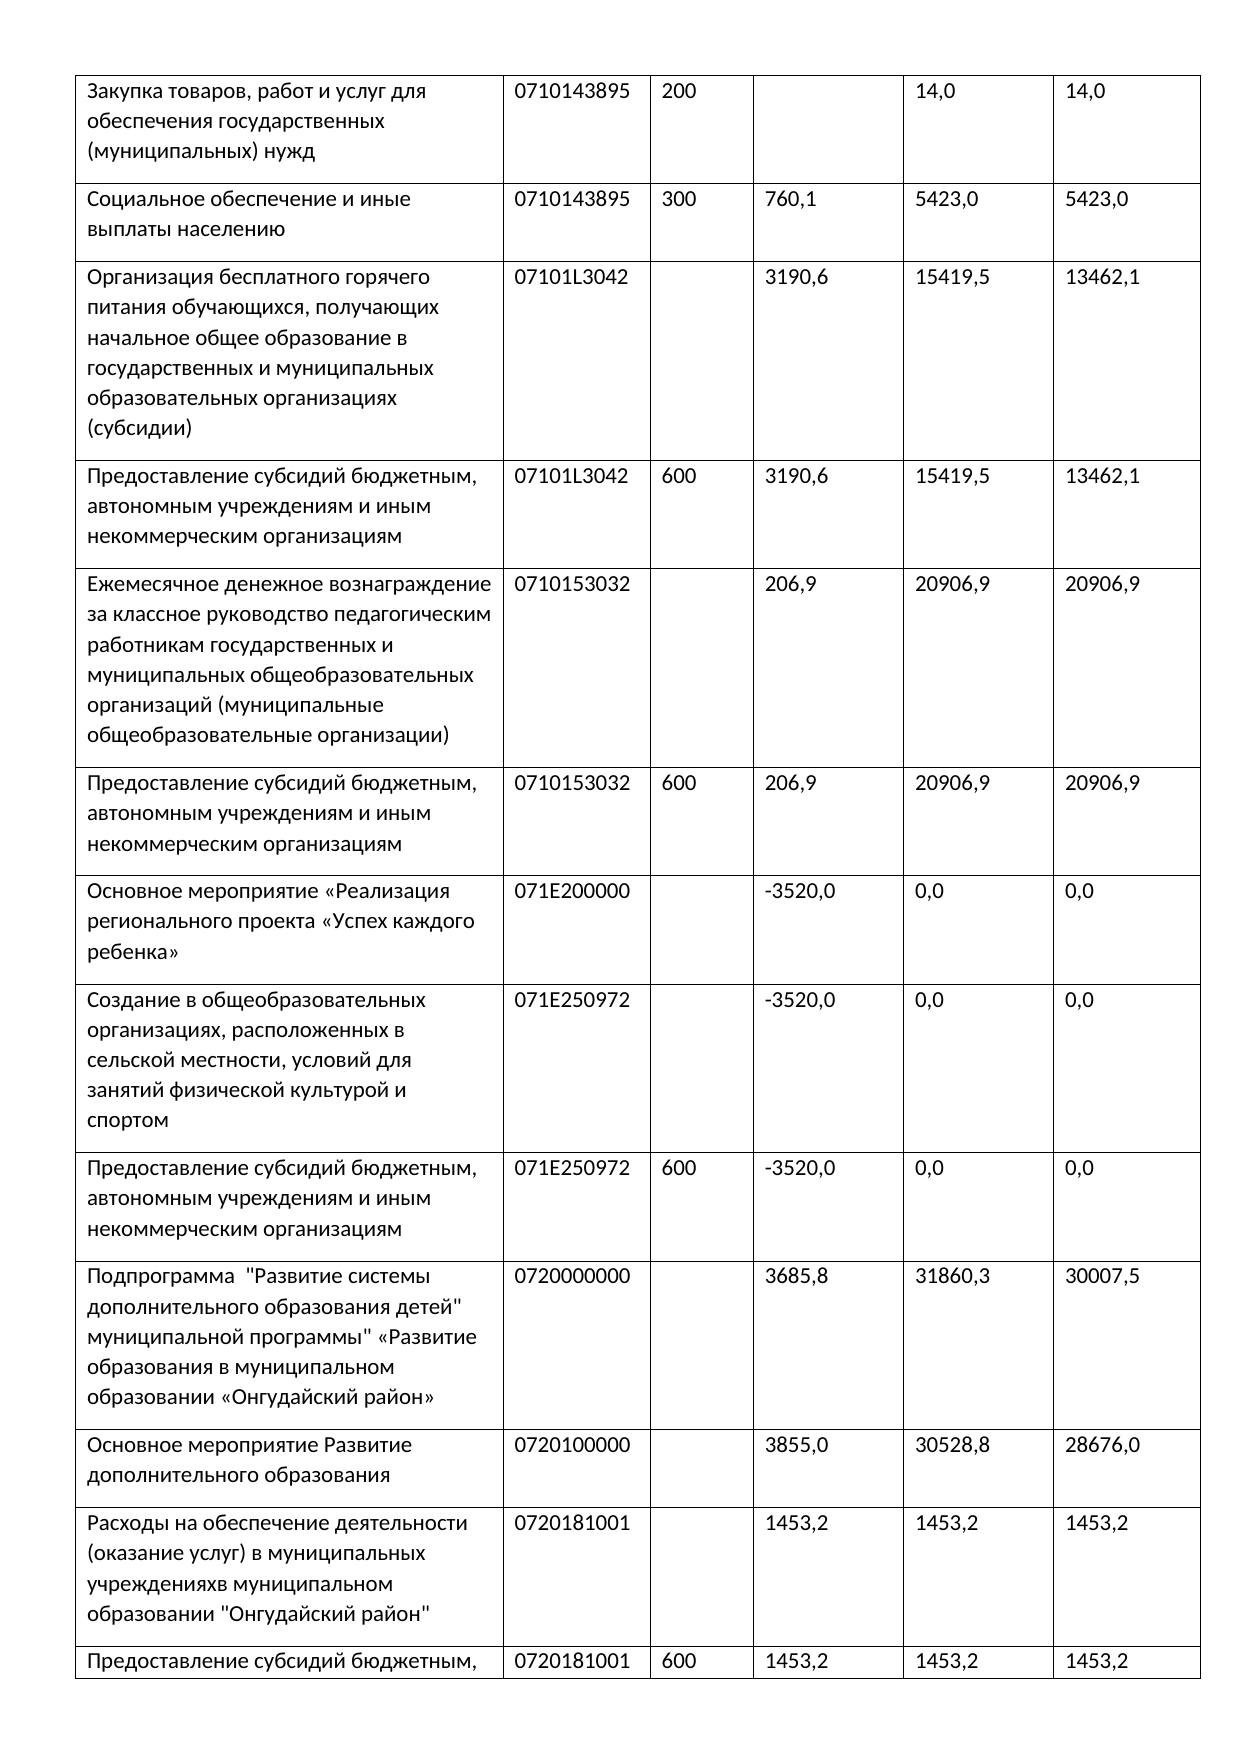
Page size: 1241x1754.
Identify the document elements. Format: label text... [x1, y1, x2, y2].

table_cell 1453,2 [1054, 1647, 1200, 1678]
table_cell 20906,9 [1054, 768, 1200, 875]
table_cell [651, 262, 753, 460]
table_cell 071E250972 [504, 1153, 650, 1261]
table_cell Предоставление субсидий бюджетным, автономным учреждениям и иным некоммерческим организациям [76, 1153, 503, 1261]
table_cell 0,0 [904, 985, 1053, 1152]
table_cell 600 [651, 461, 753, 568]
table_cell 0710143895 [504, 76, 650, 183]
table_cell 28676,0 [1054, 1430, 1200, 1507]
table_cell Подпрограмма "Развитие системы дополнительного образования детей" муниципальной программы" «Развитие образования в муниципальном образовании «Онгудайский район» [76, 1262, 503, 1429]
table_cell 1453,2 [754, 1647, 903, 1678]
table_cell 3685,8 [754, 1262, 903, 1429]
table_cell 1453,2 [754, 1508, 903, 1646]
table_cell 13462,1 [1054, 262, 1200, 460]
table_cell Организация бесплатного горячего питания обучающихся, получающих начальное общее образование в государственных и муниципальных образовательных организациях (субсидии) [76, 262, 503, 460]
table_cell [651, 876, 753, 984]
table_cell 0,0 [904, 1153, 1053, 1261]
table_cell 20906,9 [904, 768, 1053, 875]
table_cell Предоставление субсидий бюджетным, автономным учреждениям и иным некоммерческим организациям [76, 461, 503, 568]
table_cell 600 [651, 1153, 753, 1261]
table_cell -3520,0 [754, 985, 903, 1152]
table_cell 0720181001 [504, 1508, 650, 1646]
table_cell Социальное обеспечение и иные выплаты населению [76, 184, 503, 261]
table_cell 0710143895 [504, 184, 650, 261]
table_cell 206,9 [754, 768, 903, 875]
table_cell 3190,6 [754, 461, 903, 568]
table_cell 0720000000 [504, 1262, 650, 1429]
table_cell 206,9 [754, 569, 903, 767]
table_cell 600 [651, 1647, 753, 1678]
table_cell 1453,2 [904, 1508, 1053, 1646]
table_cell [651, 1508, 753, 1646]
table_cell 760,1 [754, 184, 903, 261]
table_cell 600 [651, 768, 753, 875]
table_cell 30528,8 [904, 1430, 1053, 1507]
table_cell -3520,0 [754, 1153, 903, 1261]
table_cell 5423,0 [1054, 184, 1200, 261]
table_cell 15419,5 [904, 262, 1053, 460]
table_cell 0,0 [1054, 876, 1200, 984]
table_cell Основное мероприятие Развитие дополнительного образования [76, 1430, 503, 1507]
table_cell 31860,3 [904, 1262, 1053, 1429]
table_cell 071E250972 [504, 985, 650, 1152]
table_cell 3855,0 [754, 1430, 903, 1507]
table_cell 0710153032 [504, 768, 650, 875]
table_cell 07101L3042 [504, 262, 650, 460]
table_cell 20906,9 [1054, 569, 1200, 767]
table_cell [754, 76, 903, 183]
table_cell 300 [651, 184, 753, 261]
table_cell 07101L3042 [504, 461, 650, 568]
table_cell [651, 1262, 753, 1429]
table_cell 15419,5 [904, 461, 1053, 568]
table_cell 0710153032 [504, 569, 650, 767]
table_cell Ежемесячное денежное вознаграждение за классное руководство педагогическим работникам государственных и муниципальных общеобразовательных организаций (муниципальные общеобразовательные организации) [76, 569, 503, 767]
table_cell 0720100000 [504, 1430, 650, 1507]
table_cell 0,0 [904, 876, 1053, 984]
table_cell 13462,1 [1054, 461, 1200, 568]
table_cell 14,0 [1054, 76, 1200, 183]
table_cell [651, 1430, 753, 1507]
table_cell Расходы на обеспечение деятельности (оказание услуг) в муниципальных учрежденияхв муниципальном образовании "Онгудайский район" [76, 1508, 503, 1646]
table_cell 30007,5 [1054, 1262, 1200, 1429]
table_cell 14,0 [904, 76, 1053, 183]
table_cell 071E200000 [504, 876, 650, 984]
table_cell 0720181001 [504, 1647, 650, 1678]
table_cell [651, 569, 753, 767]
table_cell -3520,0 [754, 876, 903, 984]
table_cell 3190,6 [754, 262, 903, 460]
table_cell 200 [651, 76, 753, 183]
table_cell 5423,0 [904, 184, 1053, 261]
table_cell 0,0 [1054, 1153, 1200, 1261]
table_cell 20906,9 [904, 569, 1053, 767]
table_cell [651, 985, 753, 1152]
table_cell 1453,2 [1054, 1508, 1200, 1646]
table_cell Создание в общеобразовательных организациях, расположенных в сельской местности, условий для занятий физической культурой и спортом [76, 985, 503, 1152]
table_cell Закупка товаров, работ и услуг для обеспечения государственных (муниципальных) нужд [76, 76, 503, 183]
table_cell Основное мероприятие «Реализация регионального проекта «Успех каждого ребенка» [76, 876, 503, 984]
table_cell Предоставление субсидий бюджетным, автономным учреждениям и иным некоммерческим организациям [76, 768, 503, 875]
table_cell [76, 1647, 503, 1678]
table_cell 0,0 [1054, 985, 1200, 1152]
table_cell 1453,2 [904, 1647, 1053, 1678]
